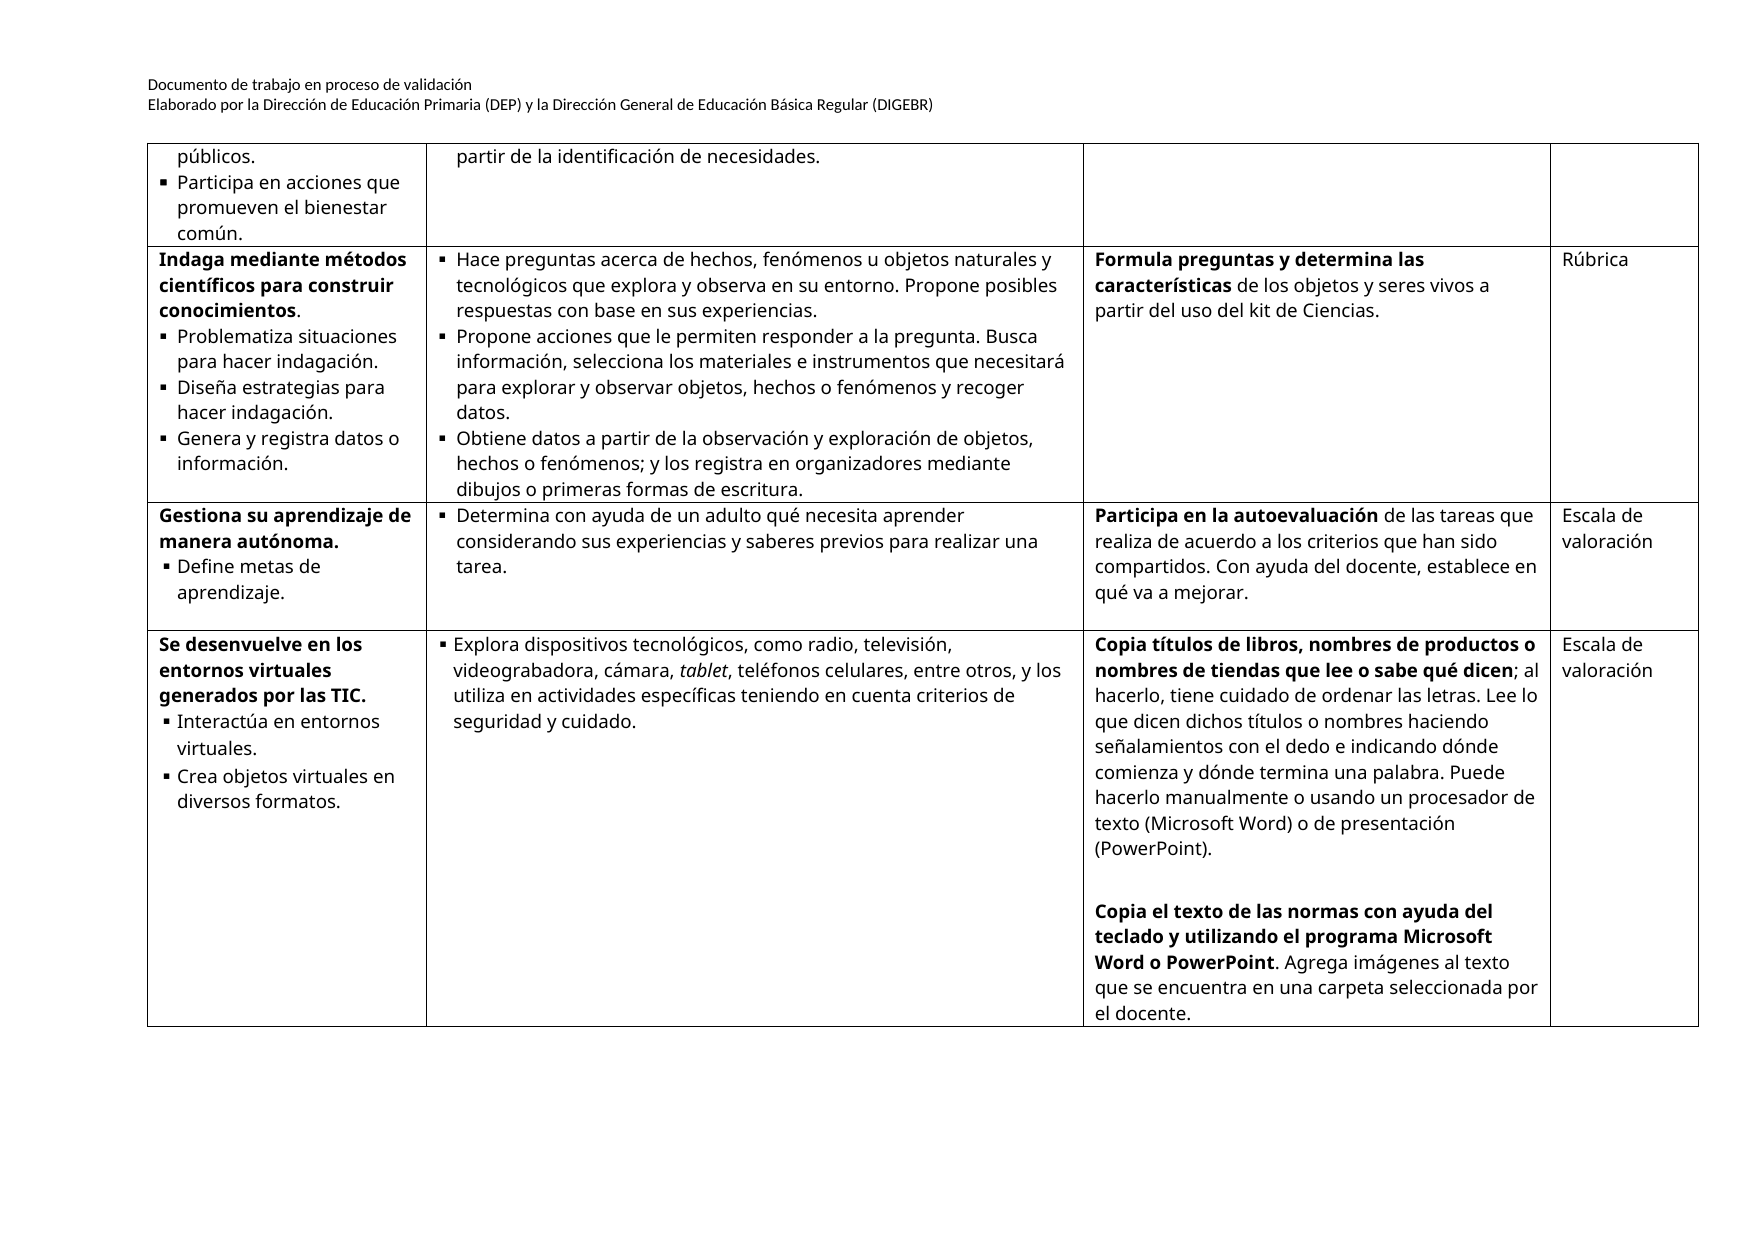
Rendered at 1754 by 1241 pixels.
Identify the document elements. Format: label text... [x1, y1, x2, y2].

table_cell Escala de valoración [1551, 503, 1698, 630]
table_cell Copia títulos de libros, nombres de productos o nombres de tiendas que lee o sabe qué dicen; al hacerlo, tiene cuidado de ordenar las letras. Lee lo que dicen dichos títulos o nombres haciendo señalamientos con el dedo e indicando dónde comienza y dónde termina una palabra. Puede hacerlo manualmente o usando un procesador de texto (Microsoft Word) o de presentación (PowerPoint). Copia el texto de las normas con ayuda del teclado y utilizando el programa Microsoft Word o PowerPoint. Agrega imágenes al texto que se encuentra en una carpeta seleccionada por el docente. [1084, 631, 1550, 1026]
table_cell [1551, 144, 1698, 246]
table_cell Determina con ayuda de un adulto qué necesita aprender considerando sus experiencias y saberes previos para realizar una tarea. [427, 503, 1083, 630]
table_cell Explora dispositivos tecnológicos, como radio, televisión, videograbadora, cámara, tablet, teléfonos celulares, entre otros, y los utiliza en actividades específicas teniendo en cuenta criterios de seguridad y cuidado. [427, 631, 1083, 1026]
table_cell Indaga mediante métodos científicos para construir conocimientos. Problematiza situaciones para hacer indagación. Diseña estrategias para hacer indagación. Genera y registra datos o información. [148, 247, 426, 502]
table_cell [427, 144, 1083, 246]
table_cell Rúbrica [1551, 247, 1698, 502]
table_cell Participa en la autoevaluación de las tareas que realiza de acuerdo a los criterios que han sido compartidos. Con ayuda del docente, establece en qué va a mejorar. [1084, 503, 1550, 630]
table_cell Formula preguntas y determina las características de los objetos y seres vivos a partir del uso del kit de Ciencias. [1084, 247, 1550, 502]
table_cell Hace preguntas acerca de hechos, fenómenos u objetos naturales y tecnológicos que explora y observa en su entorno. Propone posibles respuestas con base en sus experiencias. Propone acciones que le permiten responder a la pregunta. Busca información, selecciona los materiales e instrumentos que necesitará para explorar y observar objetos, hechos o fenómenos y recoger datos. Obtiene datos a partir de la observación y exploración de objetos, hechos o fenómenos; y los registra en organizadores mediante dibujos o primeras formas de escritura. [427, 247, 1083, 502]
table_cell Se desenvuelve en los entornos virtuales generados por las TIC. Interactúa en entornos virtuales. Crea objetos virtuales en diversos formatos. [148, 631, 426, 1026]
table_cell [148, 144, 426, 246]
table_cell Escala de valoración [1551, 631, 1698, 1026]
table_cell Gestiona su aprendizaje de manera autónoma. Define metas de aprendizaje. [148, 503, 426, 630]
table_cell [1084, 144, 1550, 246]
